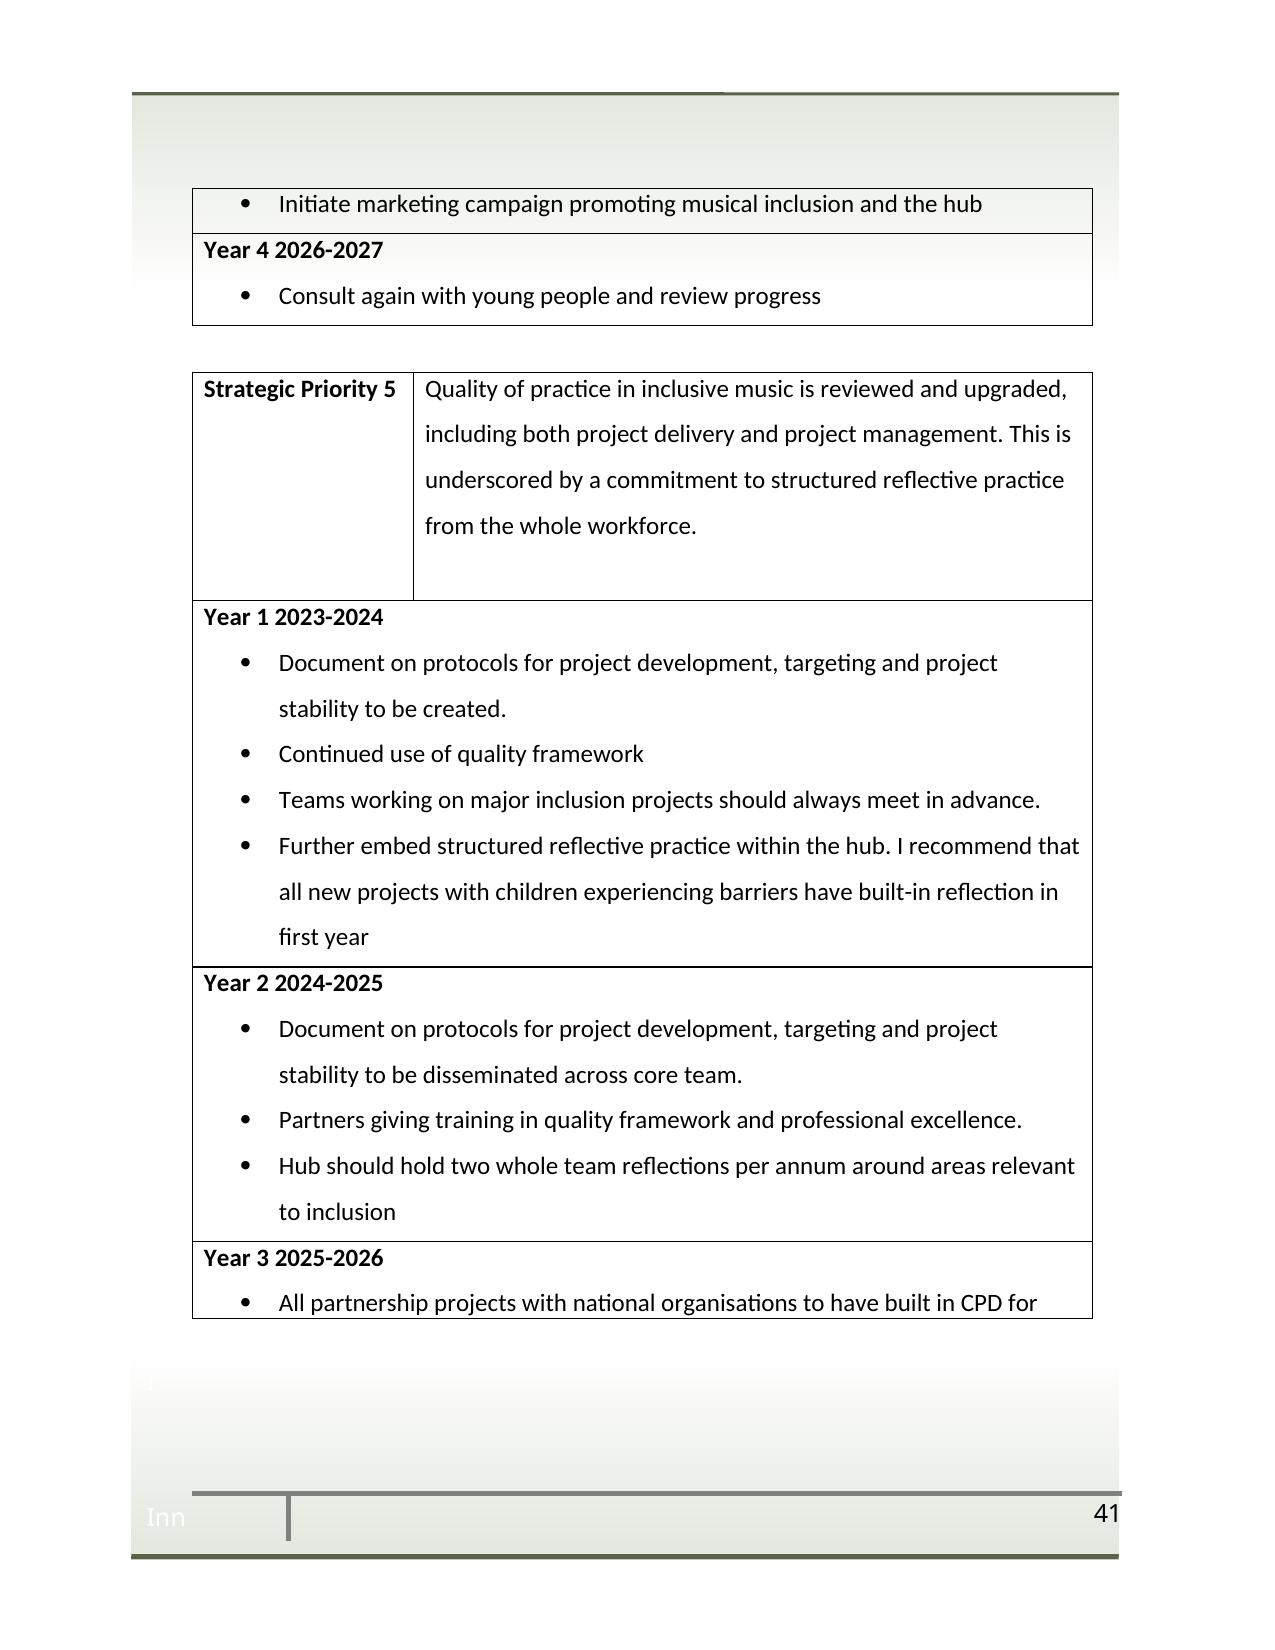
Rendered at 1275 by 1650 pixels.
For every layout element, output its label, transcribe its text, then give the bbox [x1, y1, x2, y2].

table_header Strategic Priority 5 [193, 373, 413, 600]
table_header Quality of practice in inclusive music is reviewed and upgraded, including both project delivery and project management. This is underscored by a commitment to structured reflective practice from the whole workforce. [414, 373, 1092, 600]
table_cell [193, 189, 1092, 233]
table_cell Year 1 2023-2024 Document on protocols for project development, targeting and project stability to be created. Continued use of quality framework Teams working on major inclusion projects should always meet in advance. Further embed structured reflective practice within the hub. I recommend that all new projects with children experiencing barriers have built-in reflection in first year [193, 601, 1092, 966]
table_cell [193, 1242, 1092, 1318]
table_cell Year 4 2026-2027 Consult again with young people and review progress [193, 234, 1092, 325]
table_cell Year 2 2024-2025 Document on protocols for project development, targeting and project stability to be disseminated across core team. Partners giving training in quality framework and professional excellence. Hub should hold two whole team reflections per annum around areas relevant to inclusion [193, 968, 1092, 1241]
